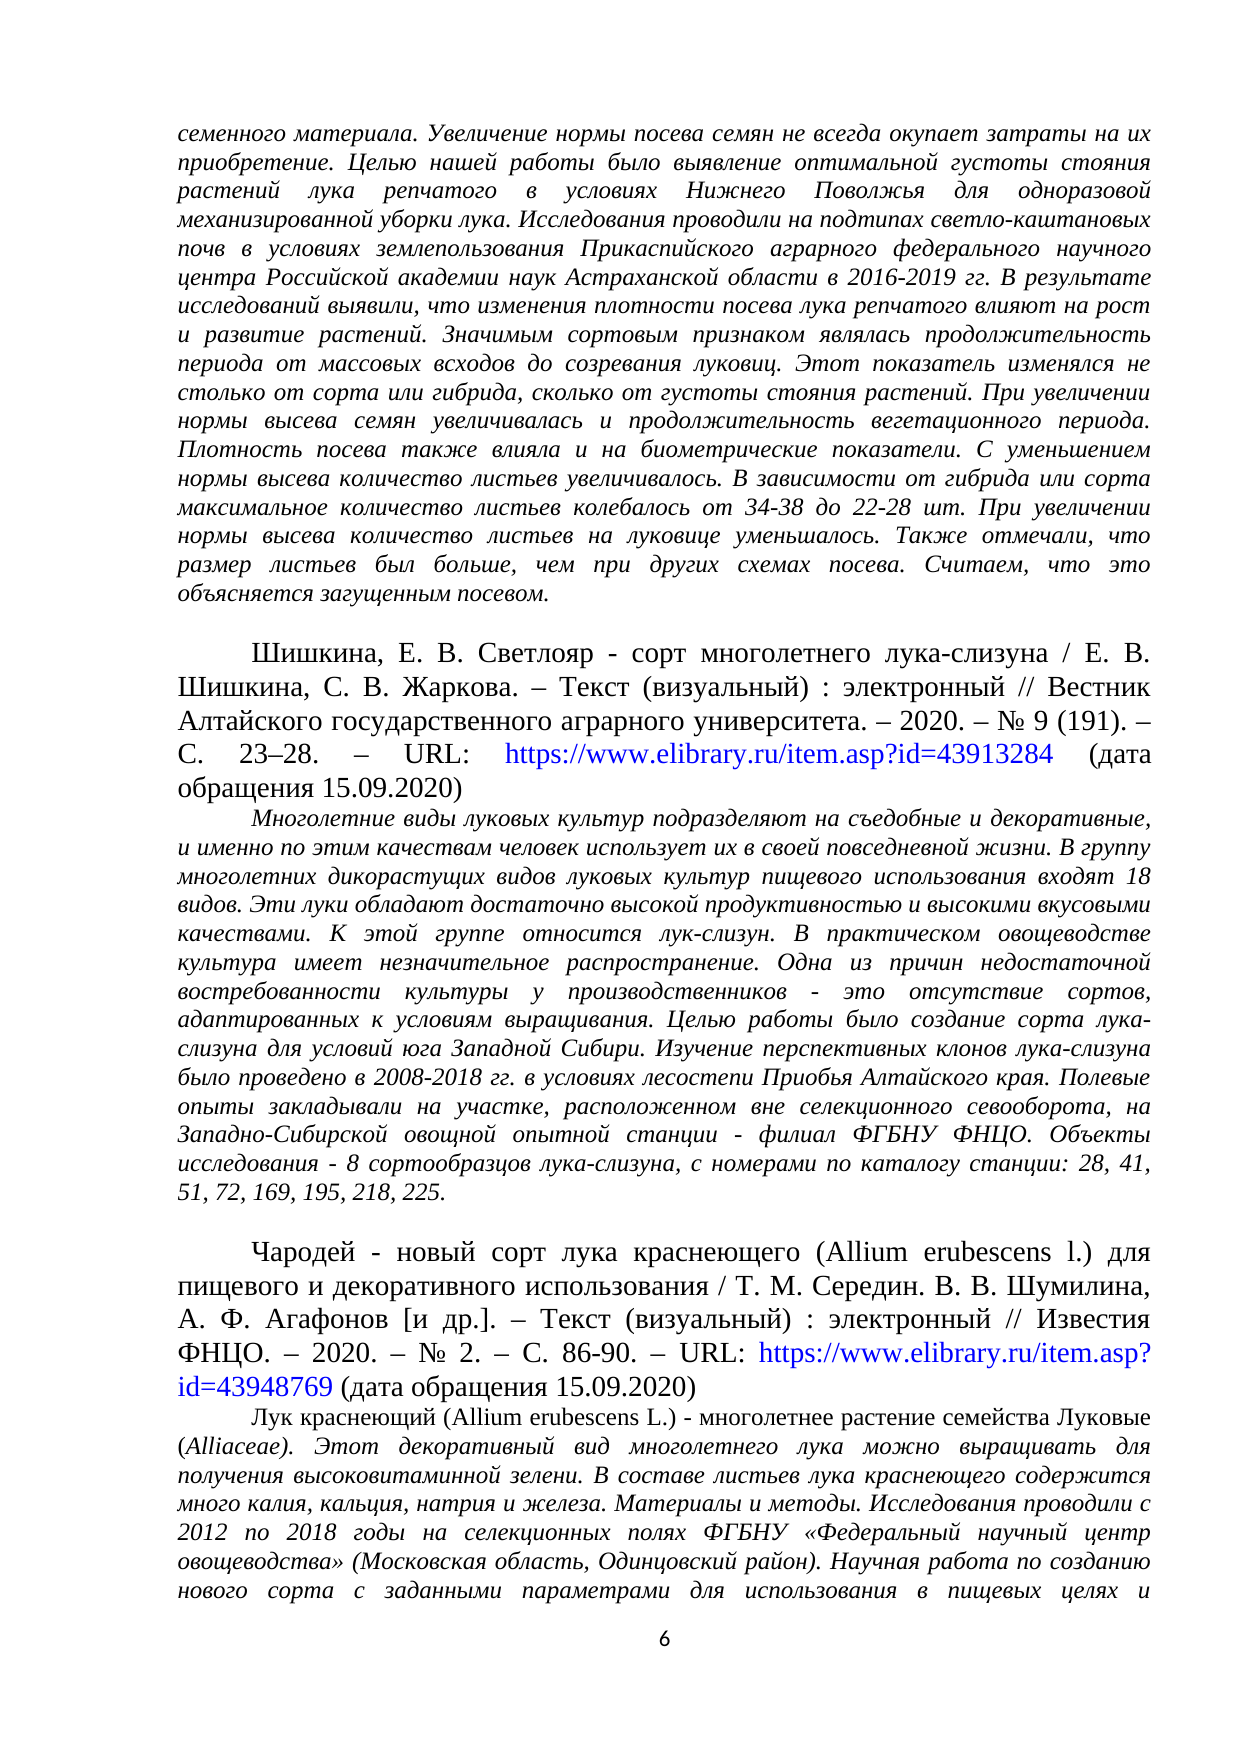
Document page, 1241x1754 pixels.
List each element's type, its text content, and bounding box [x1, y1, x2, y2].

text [177, 1402, 1152, 1603]
text Многолетние виды луковых культур подразделяют на съедобные и декоративные, и именно по этим качествам человек использует их в своей повседневной жизни. В группу многолетних дикорастущих видов луковых культур пищевого использования входят 18 видов. Эти луки обладают достаточно высокой продуктивностью и высокими вкусовыми качествами. К этой группе относится лук-слизун. В практическом овощеводстве культура имеет незначительное распространение. Одна из причин недостаточной востребованности культуры у производственников - это отсутствие сортов, адаптированных к условиям выращивания. Целью работы было создание сорта лука-слизуна для условий юга Западной Сибири. Изучение перспективных клонов лука-слизуна было проведено в 2008-2018 гг. в условиях лесостепи Приобья Алтайского края. Полевые опыты закладывали на участке, расположенном вне селекционного севооборота, на Западно-Сибирской овощной опытной станции - филиал ФГБНУ ФНЦО. Объекты исследования - 8 сортообразцов лука-слизуна, с номерами по каталогу станции: 28, 41, 51, 72, 169, 195, 218, 225. [177, 803, 1152, 1206]
text Шишкина, Е. В. Светлояр - сорт многолетнего лука-слизуна / Е. В. Шишкина, С. В. Жаркова. – Текст (визуальный) : электронный // Вестник Алтайского государственного аграрного университета. – 2020. – № 9 (191). – С. 23–28. – URL: https://www.elibrary.ru/item.asp?id=43913284 (дата обращения 15.09.2020) [177, 636, 1152, 803]
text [177, 118, 1152, 607]
text Чародей - новый сорт лука краснеющего (Allium erubescens l.) для пищевого и декоративного использования / Т. М. Середин. В. В. Шумилина, А. Ф. Агафонов [и др.]. – Текст (визуальный) : электронный // Известия ФНЦО. – 2020. – № 2. – С. 86-90. – URL: https://www.elibrary.ru/item.asp?id=43948769 (дата обращения 15.09.2020) [177, 1234, 1152, 1402]
